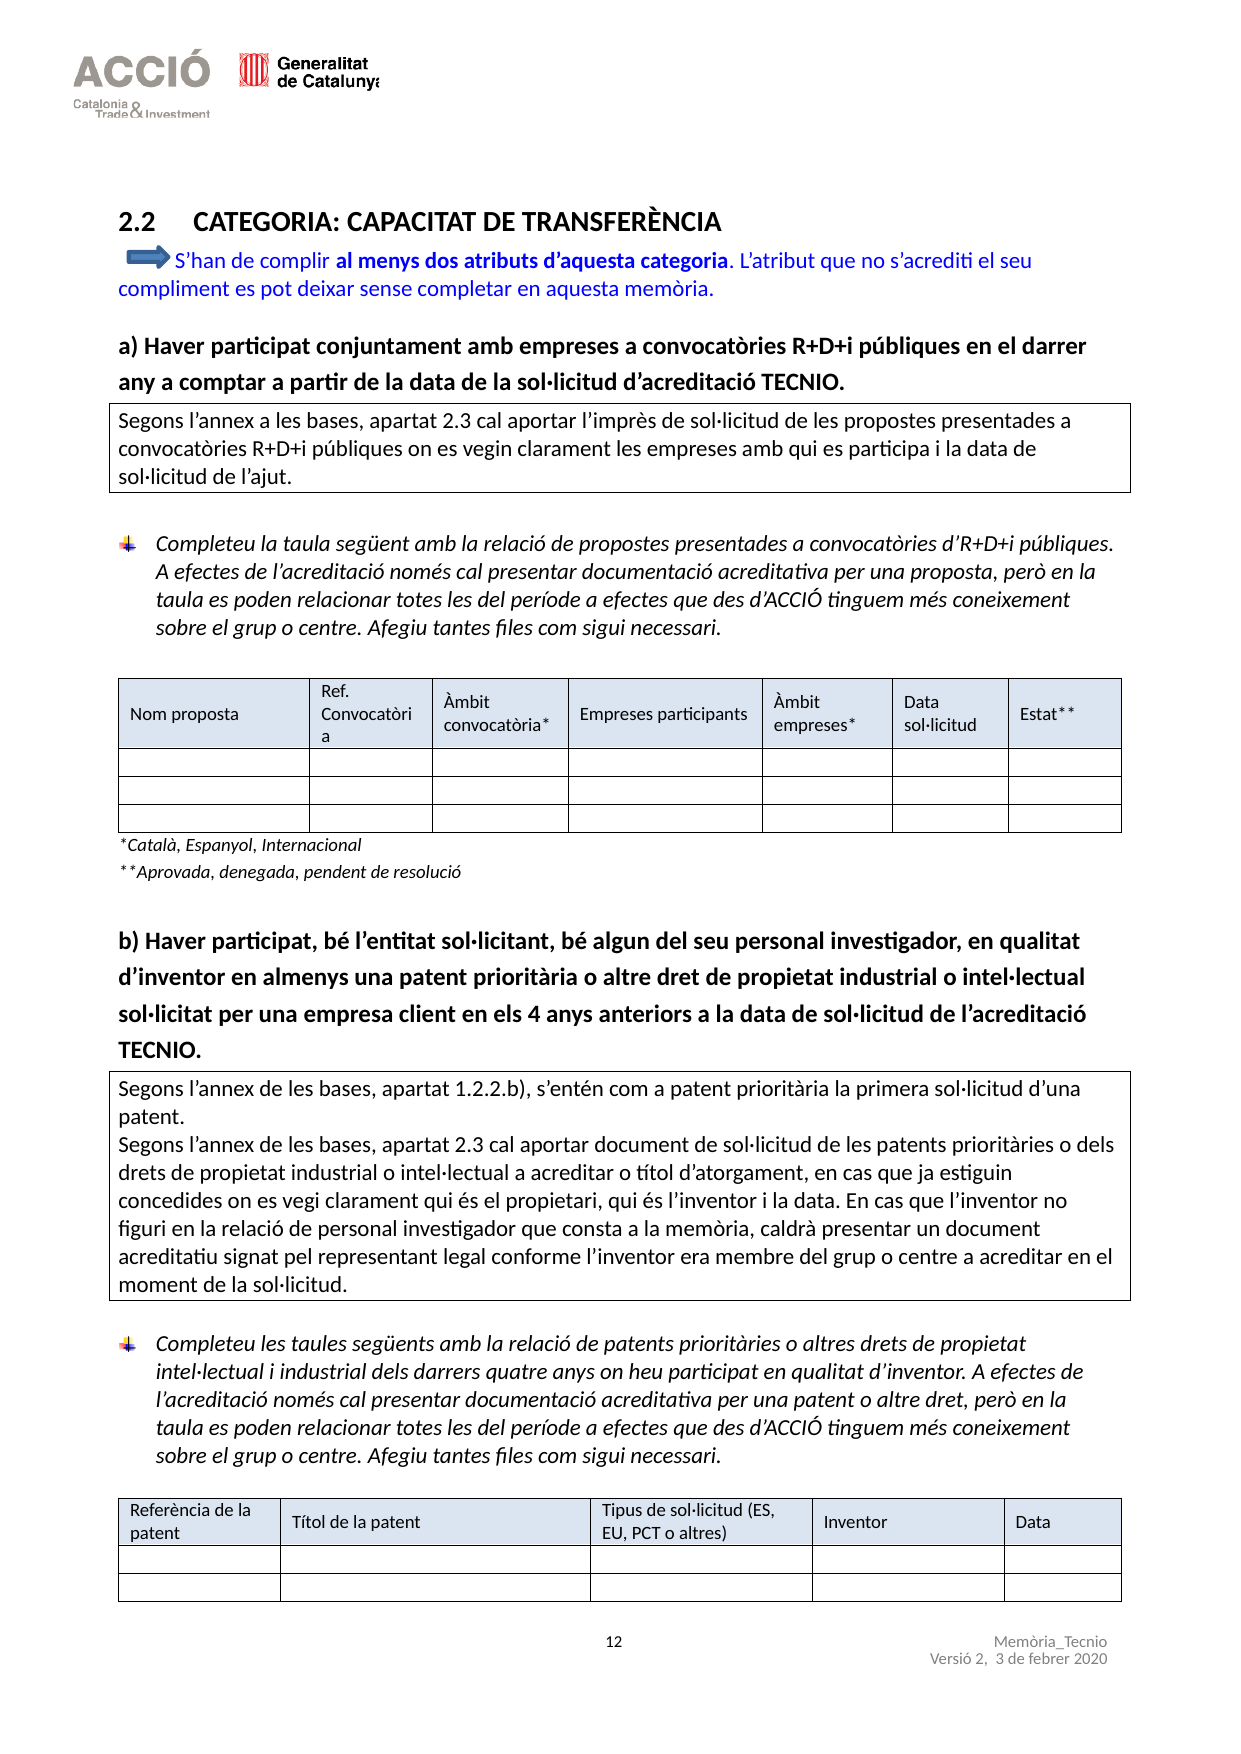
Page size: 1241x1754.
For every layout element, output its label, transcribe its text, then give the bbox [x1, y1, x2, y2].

table_header Empreses participants [569, 679, 762, 747]
table_cell [1005, 1546, 1121, 1573]
picture [119, 1335, 136, 1352]
table_cell [310, 777, 432, 804]
table_cell [119, 1546, 280, 1573]
table_cell [763, 749, 892, 776]
table_cell [591, 1574, 812, 1601]
text *Català, Espanyol, Internacional [118, 833, 1122, 856]
table_cell [569, 749, 762, 776]
picture [72, 48, 379, 118]
table_cell [119, 749, 309, 776]
table_cell [763, 805, 892, 832]
table_cell [1009, 749, 1121, 776]
table_header Referència de la patent [119, 1499, 280, 1544]
subtitle CATEGORIA: CAPACITAT DE TRANSFERÈNCIA [118, 203, 1122, 239]
table_cell [433, 749, 568, 776]
table_header Nom proposta [119, 679, 309, 747]
table_cell [763, 777, 892, 804]
text Segons l’annex a les bases, apartat 2.3 cal aportar l’imprès de sol·licitud de les propostes presentades a convocatòries R+D+i públiques on es vegin clarament les empreses amb qui es participa i la data de sol·licitud de l’ajut. [110, 404, 1130, 492]
table_cell [893, 777, 1008, 804]
table_cell [1009, 805, 1121, 832]
text Segons l’annex de les bases, apartat 2.3 cal aportar document de sol·licitud de les patents prioritàries o dels drets de propietat industrial o intel·lectual a acreditar o títol d’atorgament, en cas que ja estiguin concedides on es vegi clarament qui és el propietari, qui és l’inventor i la data. En cas que l’inventor no figuri en la relació de personal investigador que consta a la memòria, caldrà presentar un document acreditatiu signat pel representant legal conforme l’inventor era membre del grup o centre a acreditar en el moment de la sol·licitud. [110, 1127, 1130, 1300]
table_cell [281, 1546, 590, 1573]
list Completeu les taules següents amb la relació de patents prioritàries o altres drets de propietat intel·lectual i industrial dels darrers quatre anys on heu participat en qualitat d’inventor. A efectes de l’acreditació només cal presentar documentació acreditativa per una patent o altre dret, però en la taula es poden relacionar totes les del període a efectes que des d’ACCIÓ tinguem més coneixement sobre el grup o centre. Afegiu tantes files com sigui necessari. [118, 1329, 1122, 1469]
text Segons l’annex de les bases, apartat 1.2.2.b), s’entén com a patent prioritària la primera sol·licitud d’una patent. [110, 1072, 1130, 1127]
table_cell [310, 749, 432, 776]
list Completeu la taula següent amb la relació de propostes presentades a convocatòries d’R+D+i públiques. A efectes de l’acreditació només cal presentar documentació acreditativa per una proposta, però en la taula es poden relacionar totes les del període a efectes que des d’ACCIÓ tinguem més coneixement sobre el grup o centre. Afegiu tantes files com sigui necessari. [118, 529, 1122, 641]
table_cell [433, 805, 568, 832]
table_header Ref. Convocatòria [310, 679, 432, 747]
table_header Inventor [813, 1499, 1004, 1544]
table_header Data sol·licitud [893, 679, 1008, 747]
table_cell [893, 749, 1008, 776]
table_cell [813, 1546, 1004, 1573]
table_cell [433, 777, 568, 804]
table_cell [119, 777, 309, 804]
text S’han de complir al menys dos atributs d’aquesta categoria. L’atribut que no s’acrediti el seu compliment es pot deixar sense completar en aquesta memòria. [118, 246, 1122, 302]
table_cell [591, 1546, 812, 1573]
table_cell [569, 805, 762, 832]
table_cell [1005, 1574, 1121, 1601]
table_cell [310, 805, 432, 832]
table_cell [119, 805, 309, 832]
table_header Tipus de sol·licitud (ES, EU, PCT o altres) [591, 1499, 812, 1544]
table_cell [281, 1574, 590, 1601]
text a) Haver participat conjuntament amb empreses a convocatòries R+D+i públiques en el darrer any a comptar a partir de la data de la sol·licitud d’acreditació TECNIO. [118, 330, 1122, 397]
text b) Haver participat, bé l’entitat sol·licitant, bé algun del seu personal investigador, en qualitat d’inventor en almenys una patent prioritària o altre dret de propietat industrial o intel·lectual sol·licitat per una empresa client en els 4 anys anteriors a la data de sol·licitud de l’acreditació TECNIO. [118, 925, 1122, 1065]
table_header Àmbit convocatòria* [433, 679, 568, 747]
table_header Data [1005, 1499, 1121, 1544]
table_cell [1009, 777, 1121, 804]
table_cell [119, 1574, 280, 1601]
table_cell [569, 777, 762, 804]
table_cell [893, 805, 1008, 832]
table_header Àmbit empreses* [763, 679, 892, 747]
table_cell [813, 1574, 1004, 1601]
table_header Estat** [1009, 679, 1121, 747]
picture [119, 534, 136, 552]
text **Aprovada, denegada, pendent de resolució [118, 861, 1122, 884]
table_header Títol de la patent [281, 1499, 590, 1544]
